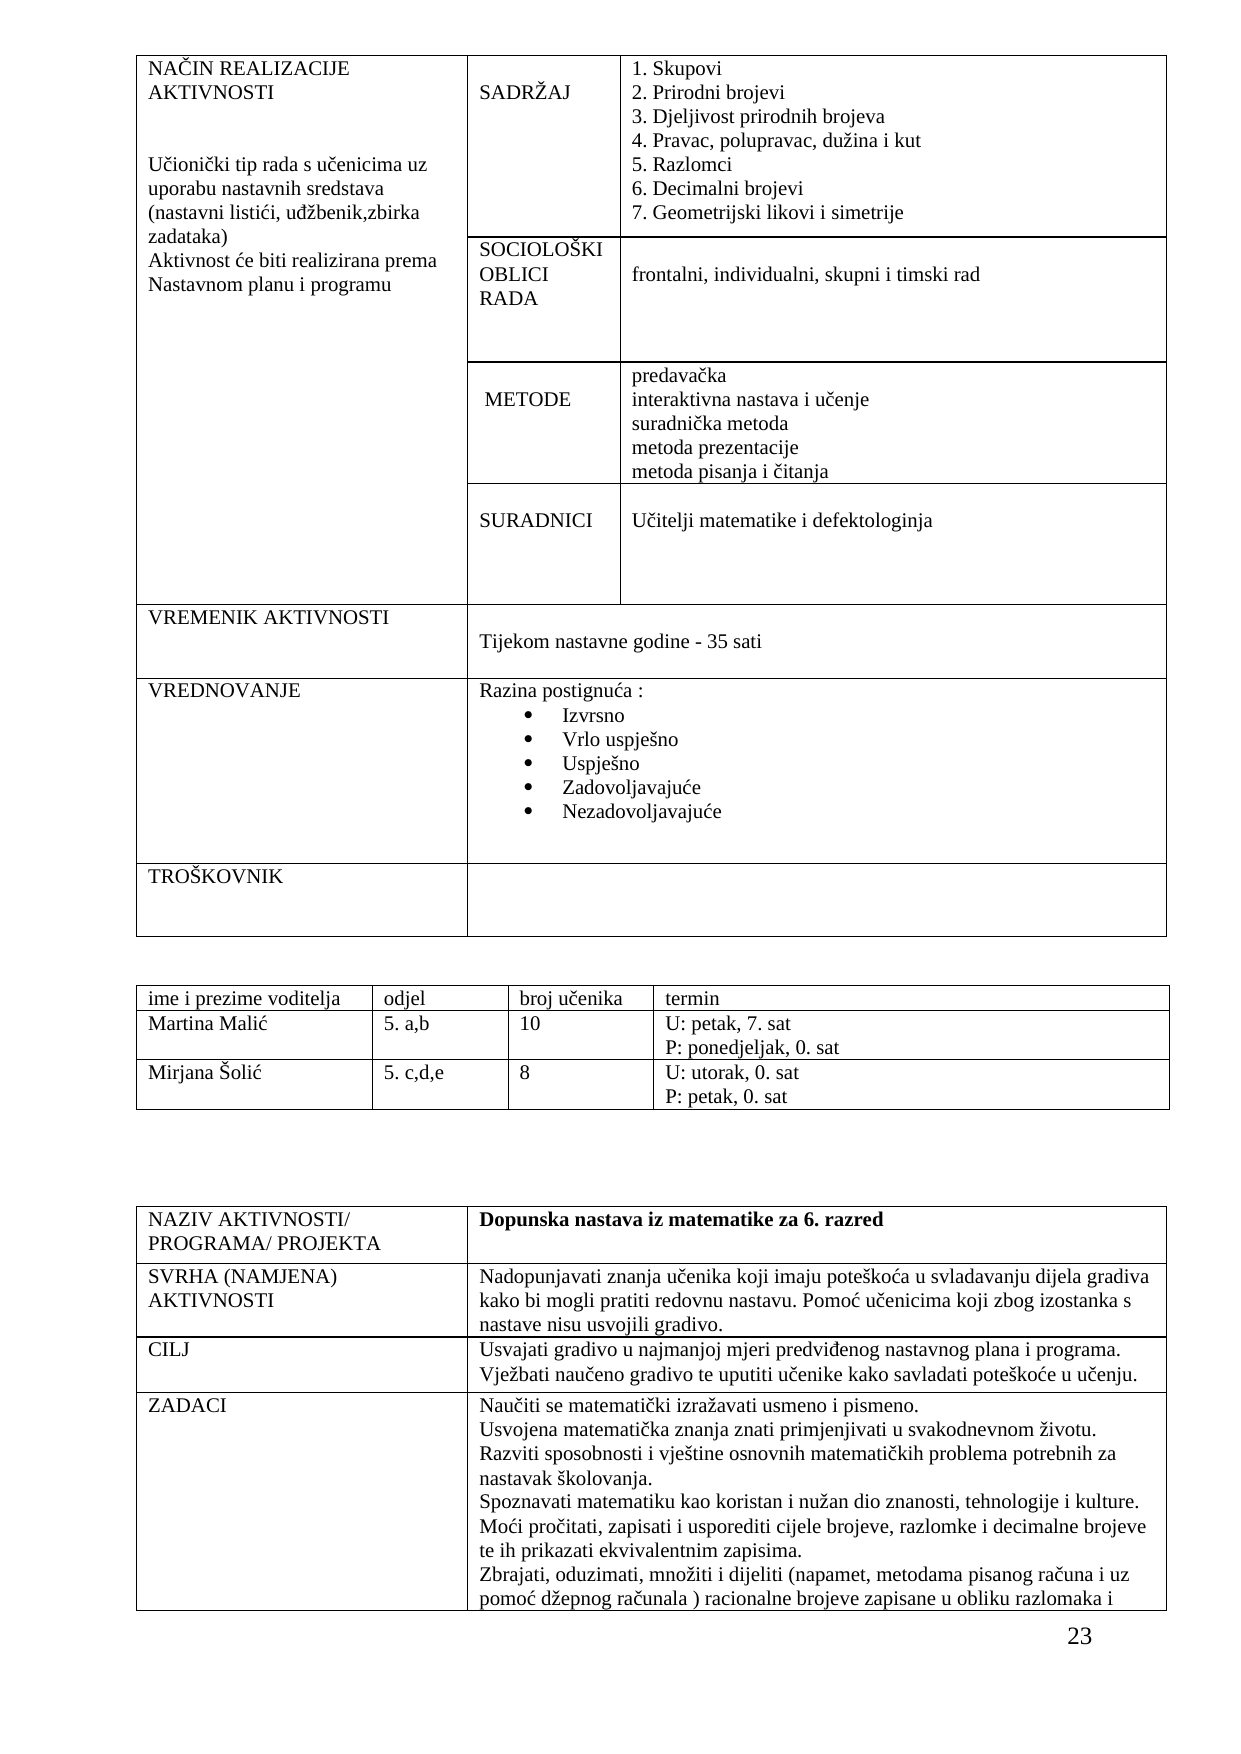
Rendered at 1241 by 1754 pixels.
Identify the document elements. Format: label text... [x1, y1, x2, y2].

table_cell [468, 864, 1166, 936]
table_cell 10 [509, 1011, 653, 1059]
table_cell CILJ [137, 1338, 467, 1392]
table_cell SURADNICI [468, 484, 620, 604]
table_cell SOCIOLOŠKI OBLICI RADA [468, 238, 620, 361]
table_cell Mirjana Šolić [137, 1060, 372, 1108]
table_cell VREMENIK AKTIVNOSTI [137, 605, 467, 677]
table_cell 1. Skupovi 2. Prirodni brojevi 3. Djeljivost prirodnih brojeva 4. Pravac, polupravac, dužina i kut 5. Razlomci 6. Decimalni brojevi 7. Geometrijski likovi i simetrije [621, 56, 1166, 236]
table_header broj učenika [509, 986, 653, 1010]
table_cell METODE [468, 363, 620, 483]
table_header NAZIV AKTIVNOSTI/ PROGRAMA/ PROJEKTA [137, 1207, 467, 1263]
table_cell U: utorak, 0. sat P: petak, 0. sat [654, 1060, 1169, 1108]
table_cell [468, 1393, 1166, 1610]
table_header odjel [373, 986, 508, 1010]
table_cell Usvajati gradivo u najmanjoj mjeri predviđenog nastavnog plana i programa. Vježbati naučeno gradivo te uputiti učenike kako savladati poteškoće u učenju. [468, 1338, 1166, 1392]
table_cell SADRŽAJ [468, 56, 620, 236]
table_cell U: petak, 7. sat P: ponedjeljak, 0. sat [654, 1011, 1169, 1059]
table_header Dopunska nastava iz matematike za 6. razred [468, 1207, 1166, 1263]
table_header termin [654, 986, 1169, 1010]
table_cell VREDNOVANJE [137, 679, 467, 863]
table_cell Nadopunjavati znanja učenika koji imaju poteškoća u svladavanju dijela gradiva kako bi mogli pratiti redovnu nastavu. Pomoć učenicima koji zbog izostanka s nastave nisu usvojili gradivo. [468, 1264, 1166, 1336]
table_cell Učitelji matematike i defektologinja [621, 484, 1166, 604]
table_cell Martina Malić [137, 1011, 372, 1059]
table_cell NAČIN REALIZACIJE AKTIVNOSTI Učionički tip rada s učenicima uz uporabu nastavnih sredstava (nastavni listići, uđžbenik,zbirka zadataka) Aktivnost će biti realizirana prema Nastavnom planu i programu [137, 56, 467, 604]
table_cell 5. c,d,e [373, 1060, 508, 1108]
table_cell TROŠKOVNIK [137, 864, 467, 936]
table_cell Razina postignuća : Izvrsno Vrlo uspješno Uspješno Zadovoljavajuće Nezadovoljavajuće [468, 679, 1166, 863]
table_header ime i prezime voditelja [137, 986, 372, 1010]
table_cell 8 [509, 1060, 653, 1108]
table_cell predavačka interaktivna nastava i učenje suradnička metoda metoda prezentacije metoda pisanja i čitanja [621, 363, 1166, 483]
table_cell 5. a,b [373, 1011, 508, 1059]
table_cell ZADACI [137, 1393, 467, 1610]
table_cell SVRHA (NAMJENA) AKTIVNOSTI [137, 1264, 467, 1336]
table_cell Tijekom nastavne godine - 35 sati [468, 605, 1166, 677]
table_cell frontalni, individualni, skupni i timski rad [621, 238, 1166, 361]
